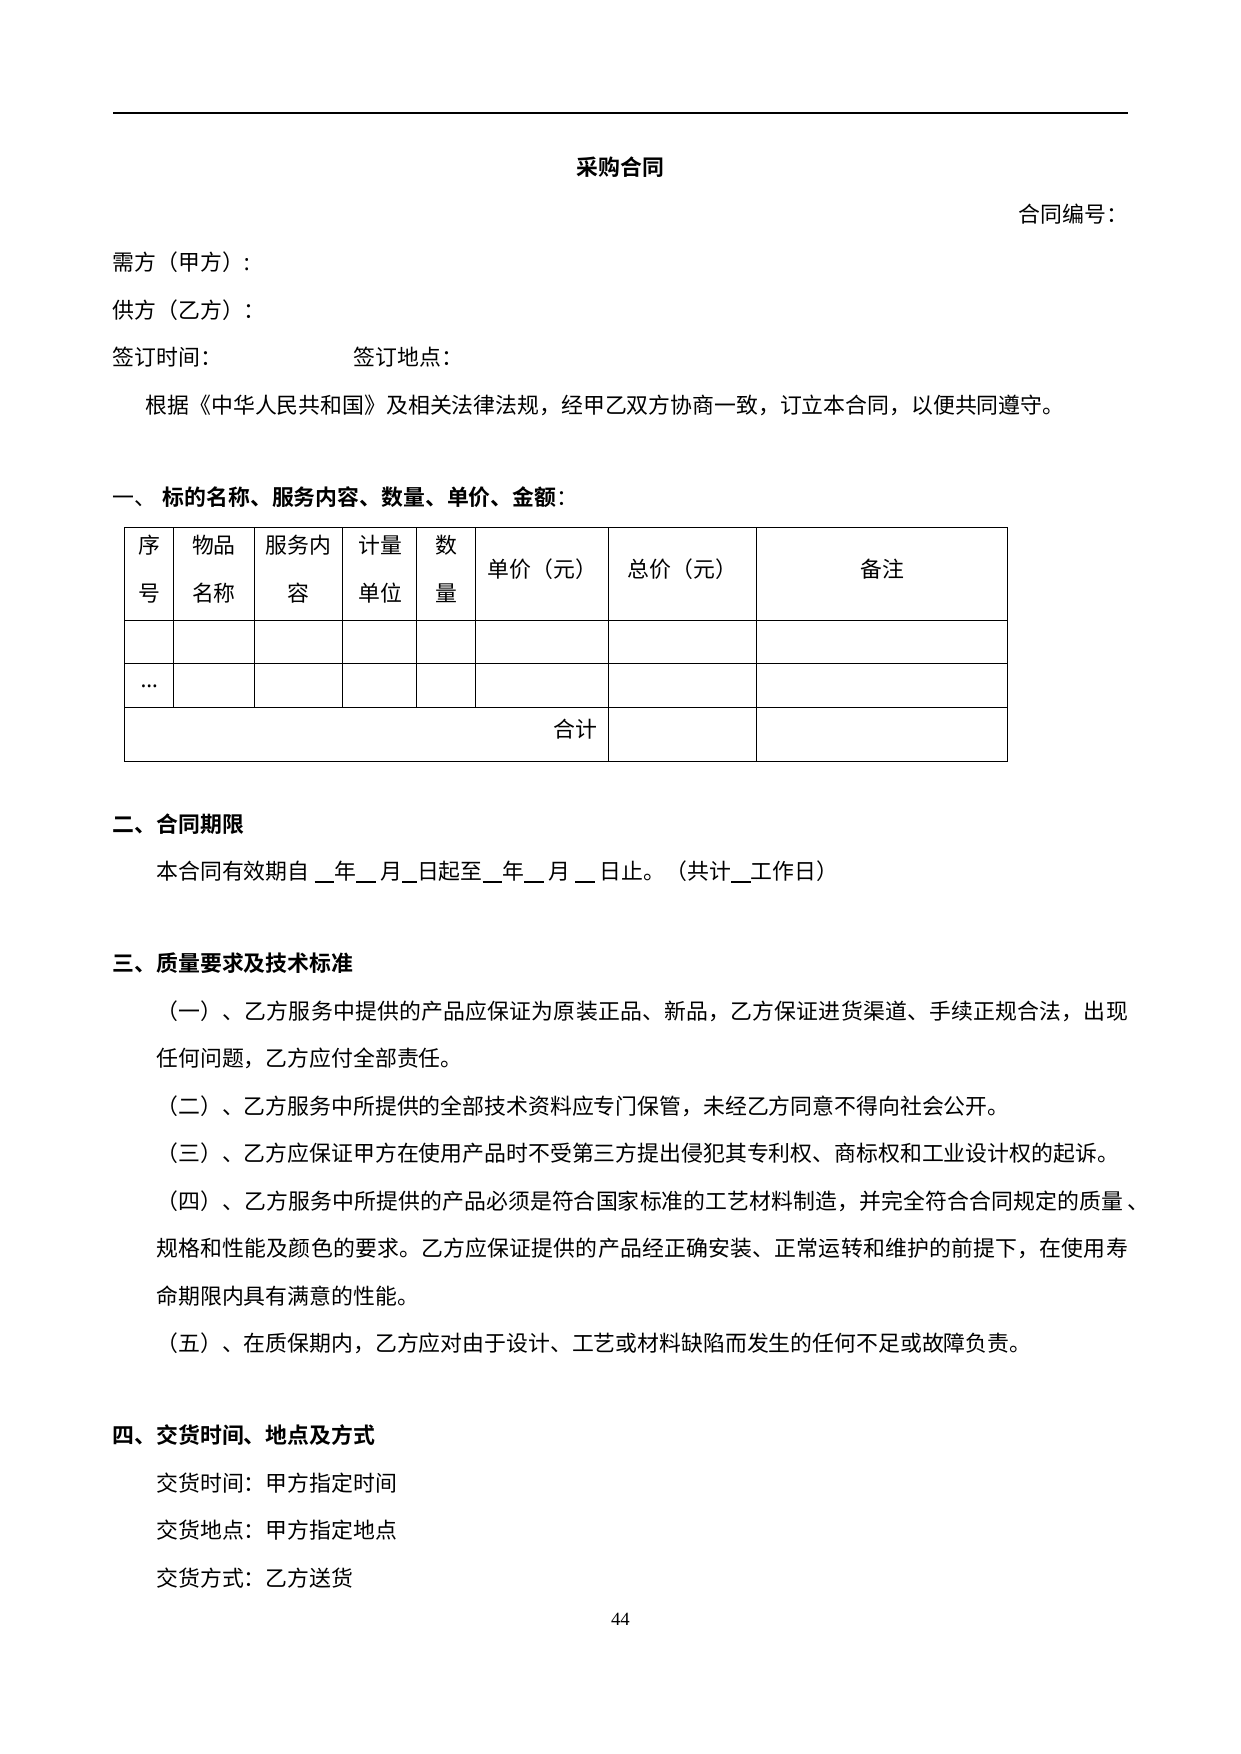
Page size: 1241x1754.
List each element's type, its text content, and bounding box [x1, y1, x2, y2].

table_cell [417, 621, 475, 663]
text 交货地点：甲方指定地点 [112, 1513, 1128, 1545]
table_cell [757, 664, 1007, 707]
table_header 备注 [757, 528, 1007, 620]
table_cell [174, 621, 254, 663]
table_header 单价（元） [476, 528, 608, 620]
table_cell [255, 621, 342, 663]
table_cell [343, 621, 416, 663]
text （二）、乙方服务中所提供的全部技术资料应专门保管，未经乙方同意不得向社会公开。 [156, 1089, 1128, 1120]
table_header 总价（元） [609, 528, 756, 620]
table_cell [125, 621, 173, 663]
table_cell [609, 664, 756, 707]
text （五）、在质保期内，乙方应对由于设计、工艺或材料缺陷而发生的任何不足或故障负责。 [156, 1326, 1128, 1358]
table_cell 合计 [125, 708, 608, 761]
table_header 服务内容 [255, 528, 342, 620]
text 合同编号： [112, 197, 1128, 229]
text 根据《中华人民共和国》及相关法律法规，经甲乙双方协商一致，订立本合同，以便共同遵守。 [112, 388, 1128, 419]
table_cell [174, 664, 254, 707]
text 签订时间： 签订地点： [112, 340, 1128, 372]
text 交货方式：乙方送货 [112, 1561, 1128, 1593]
table_cell … [125, 664, 173, 707]
table_cell [757, 708, 1007, 761]
table_cell [609, 708, 756, 761]
text 需方（甲方）: [112, 245, 1128, 277]
text 采购合同 [112, 150, 1128, 182]
list 标的名称、服务内容、数量、单价、金额： [112, 480, 1128, 511]
table_cell [609, 621, 756, 663]
text 四、交货时间、地点及方式 [112, 1418, 1128, 1450]
table_cell [343, 664, 416, 707]
table_cell [476, 664, 608, 707]
text 二、合同期限 [112, 807, 1128, 838]
text 交货时间：甲方指定时间 [112, 1466, 1128, 1498]
table_cell [757, 621, 1007, 663]
text 本合同有效期自 年 月 日起至 年 月 日止。（共计 工作日） [156, 854, 1128, 886]
table_header 数量 [417, 528, 475, 620]
table_header 序号 [125, 528, 173, 620]
text 三、质量要求及技术标准 [112, 946, 1128, 978]
table_cell [476, 621, 608, 663]
text 供方（乙方）： [112, 293, 1128, 324]
table_cell [255, 664, 342, 707]
text （一）、乙方服务中提供的产品应保证为原装正品、新品，乙方保证进货渠道、手续正规合法，出现任何问题，乙方应付全部责任。 [156, 994, 1128, 1073]
table_header 计量 单位 [343, 528, 416, 620]
table_header 物品名称 [174, 528, 254, 620]
table_cell [417, 664, 475, 707]
text （三）、乙方应保证甲方在使用产品时不受第三方提出侵犯其专利权、商标权和工业设计权的起诉。 [156, 1136, 1128, 1168]
text （四）、乙方服务中所提供的产品必须是符合国家标准的工艺材料制造，并完全符合合同规定的质量、规格和性能及颜色的要求。乙方应保证提供的产品经正确安装、正常运转和维护的前提下，在使用寿命期限内具有满意的性能。 [156, 1184, 1128, 1310]
